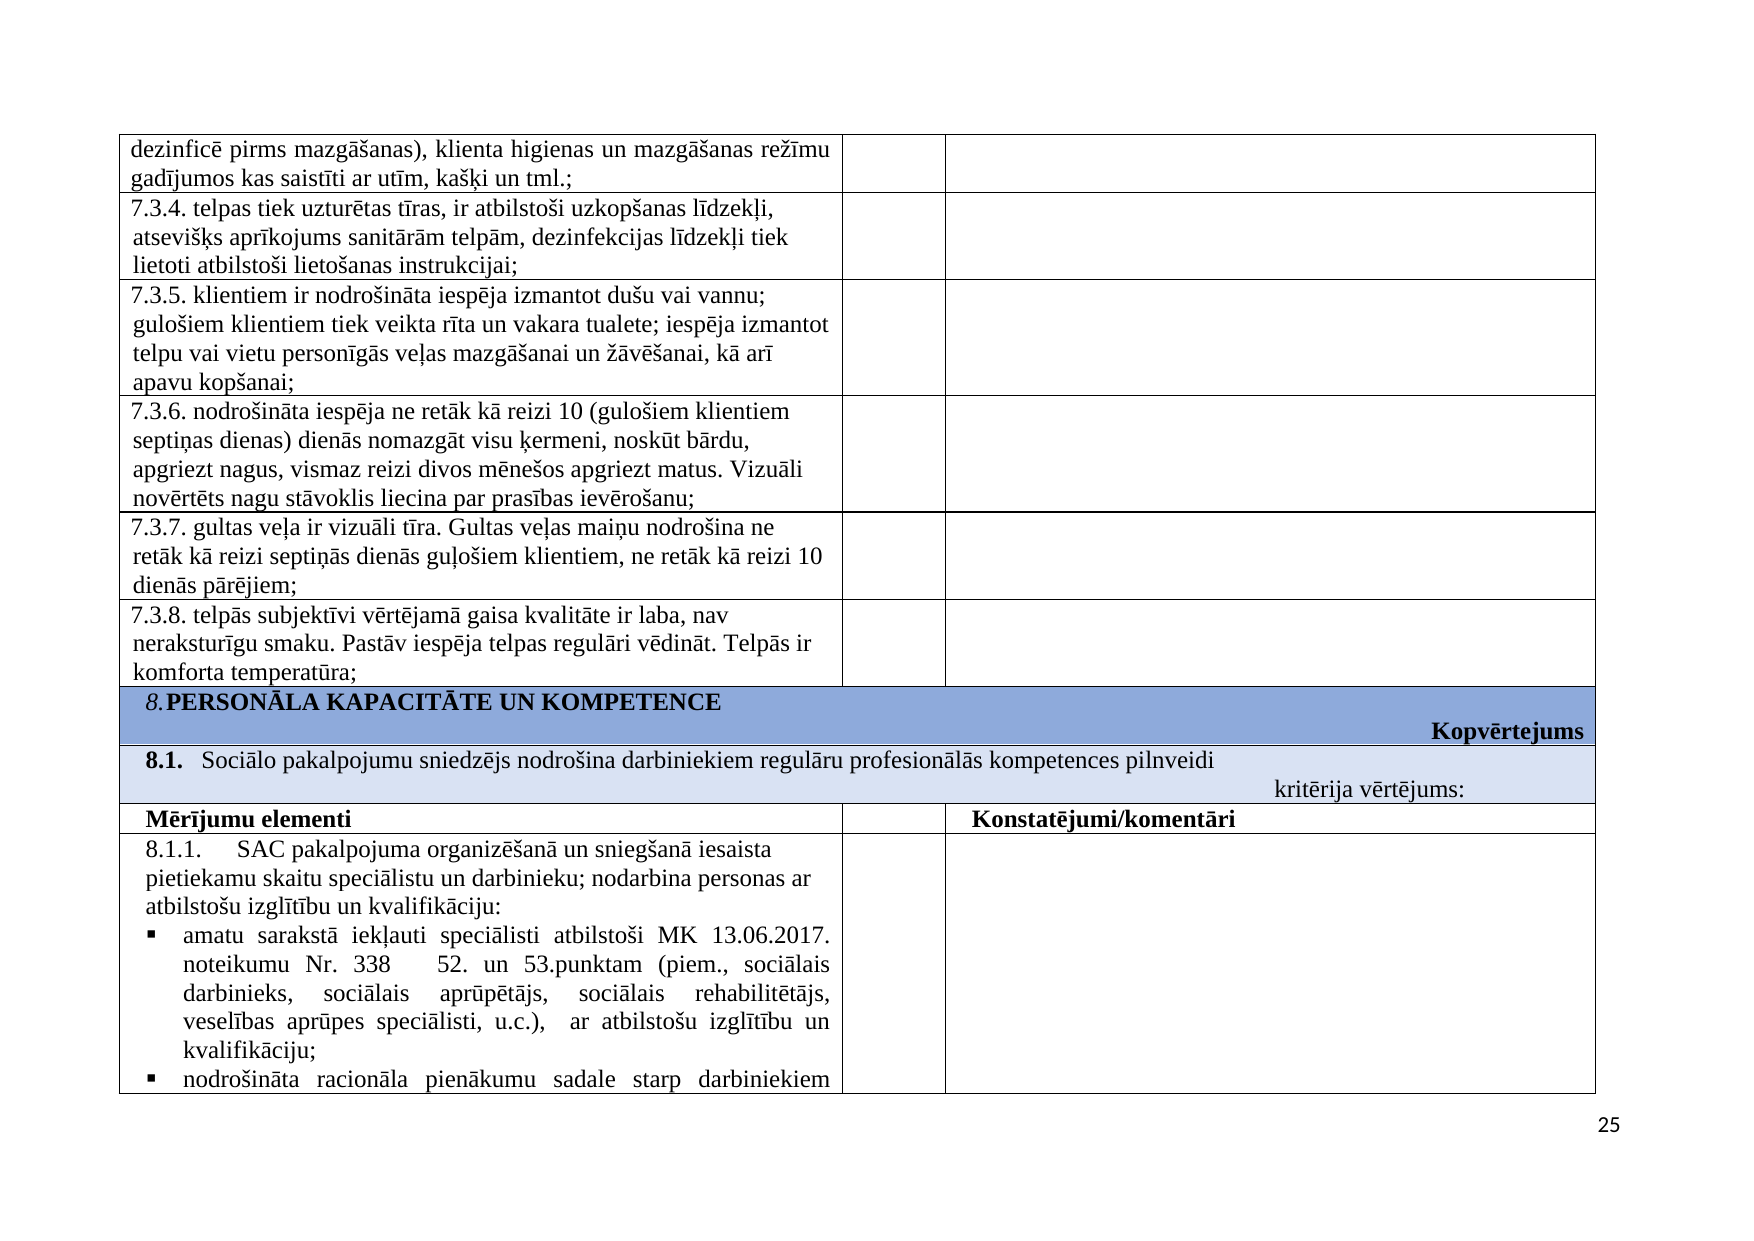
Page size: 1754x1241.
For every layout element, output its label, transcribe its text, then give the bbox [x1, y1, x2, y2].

table_cell [946, 396, 1595, 511]
table_cell [843, 396, 945, 511]
table_cell Konstatējumi/komentāri [946, 804, 1595, 833]
table_cell [946, 135, 1595, 192]
table_cell [946, 834, 1595, 1093]
table_cell [843, 834, 945, 1093]
table_cell [946, 600, 1595, 686]
table_cell [843, 135, 945, 192]
table_cell 7.3.7. gultas veļa ir vizuāli tīra. Gultas veļas maiņu nodrošina ne retāk kā reizi septiņās dienās guļošiem klientiem, ne retāk kā reizi 10 dienās pārējiem; [120, 513, 842, 599]
table_cell 7.3.6. nodrošināta iespēja ne retāk kā reizi 10 (gulošiem klientiem septiņas dienas) dienās nomazgāt visu ķermeni, noskūt bārdu, apgriezt nagus, vismaz reizi divos mēnešos apgriezt matus. Vizuāli novērtēts nagu stāvoklis liecina par prasības ievērošanu; [120, 396, 842, 511]
table_cell [843, 513, 945, 599]
table_cell Mērījumu elementi [120, 804, 842, 833]
table_cell [843, 280, 945, 395]
table_cell [843, 193, 945, 279]
table_cell [843, 600, 945, 686]
table_cell [946, 280, 1595, 395]
table_cell 7.3.4. telpas tiek uzturētas tīras, ir atbilstoši uzkopšanas līdzekļi, atsevišķs aprīkojums sanitārām telpām, dezinfekcijas līdzekļi tiek lietoti atbilstoši lietošanas instrukcijai; [120, 193, 842, 279]
table_cell [946, 513, 1595, 599]
table_cell Sociālo pakalpojumu sniedzējs nodrošina darbiniekiem regulāru profesionālās kompetences pilnveidi kritērija vērtējums: [120, 746, 1595, 803]
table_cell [120, 135, 842, 192]
table_cell PERSONĀLA KAPACITĀTE UN KOMPETENCE Kopvērtejums [120, 687, 1595, 744]
table_cell [843, 804, 945, 833]
table_cell 7.3.5. klientiem ir nodrošināta iespēja izmantot dušu vai vannu; gulošiem klientiem tiek veikta rīta un vakara tualete; iespēja izmantot telpu vai vietu personīgās veļas mazgāšanai un žāvēšanai, kā arī apavu kopšanai; [120, 280, 842, 395]
table_cell [946, 193, 1595, 279]
table_cell 7.3.8. telpās subjektīvi vērtējamā gaisa kvalitāte ir laba, nav neraksturīgu smaku. Pastāv iespēja telpas regulāri vēdināt. Telpās ir komforta temperatūra; [120, 600, 842, 686]
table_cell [120, 834, 842, 1093]
